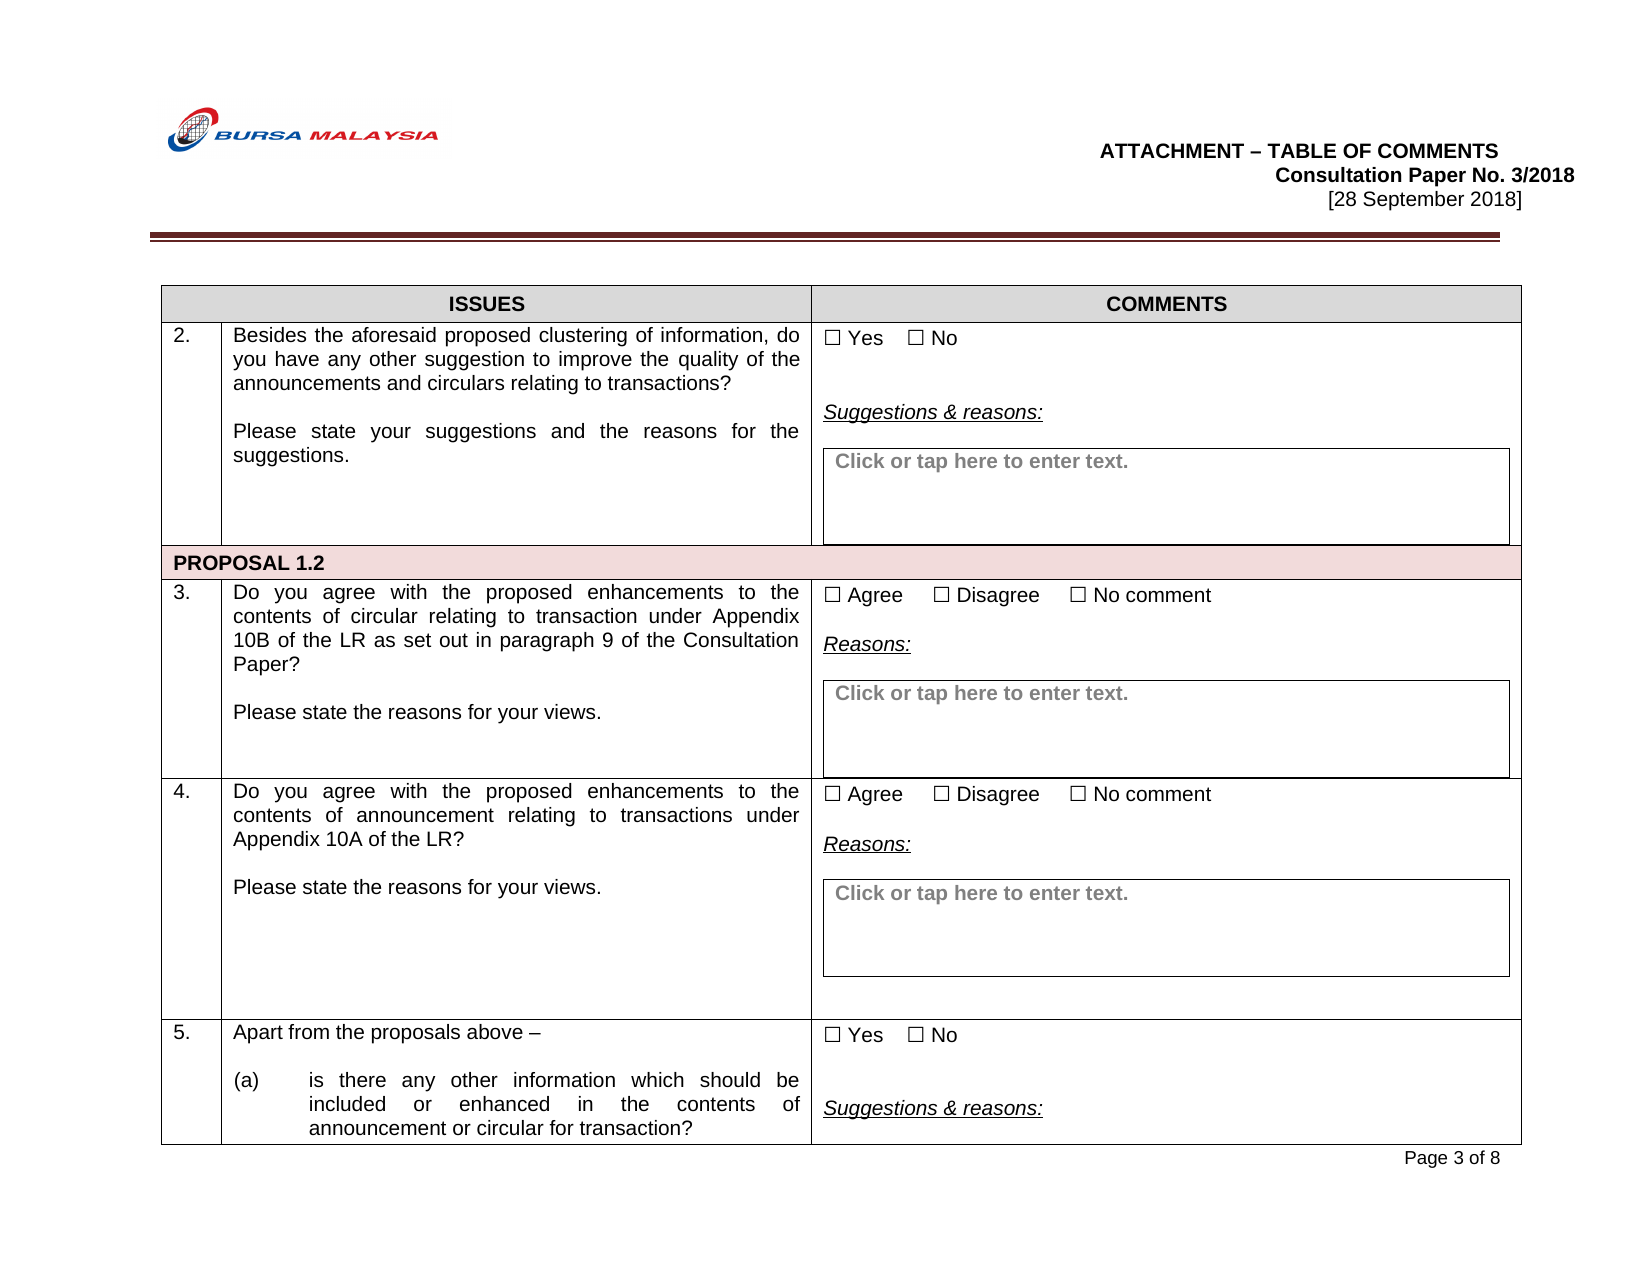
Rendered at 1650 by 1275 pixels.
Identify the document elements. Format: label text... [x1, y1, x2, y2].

table_cell [162, 1020, 221, 1144]
table_cell [162, 323, 221, 545]
table_cell [162, 779, 221, 1019]
table_cell [162, 580, 221, 778]
picture [156, 98, 452, 159]
table_cell Besides the aforesaid proposed clustering of information, do you have any other suggestion to improve the quality of the announcements and circulars relating to transactions? Please state your suggestions and the reasons for the suggestions. [222, 323, 811, 545]
table_cell Yes No Suggestions & reasons: [812, 1020, 1521, 1144]
table_header COMMENTS [812, 286, 1521, 322]
table_cell Agree Disagree No comment Reasons: [812, 779, 1521, 1019]
table_header ISSUES [162, 286, 811, 322]
table_cell Do you agree with the proposed enhancements to the contents of circular relating to transaction under Appendix 10B of the LR as set out in paragraph 9 of the Consultation Paper? Please state the reasons for your views. [222, 580, 811, 778]
table_cell Do you agree with the proposed enhancements to the contents of announcement relating to transactions under Appendix 10A of the LR? Please state the reasons for your views. [222, 779, 811, 1019]
table_cell Yes No Suggestions & reasons: [812, 323, 1521, 545]
table_cell Agree Disagree No comment Reasons: [812, 580, 1521, 778]
table_cell PROPOSAL 1.2 [162, 546, 1521, 579]
